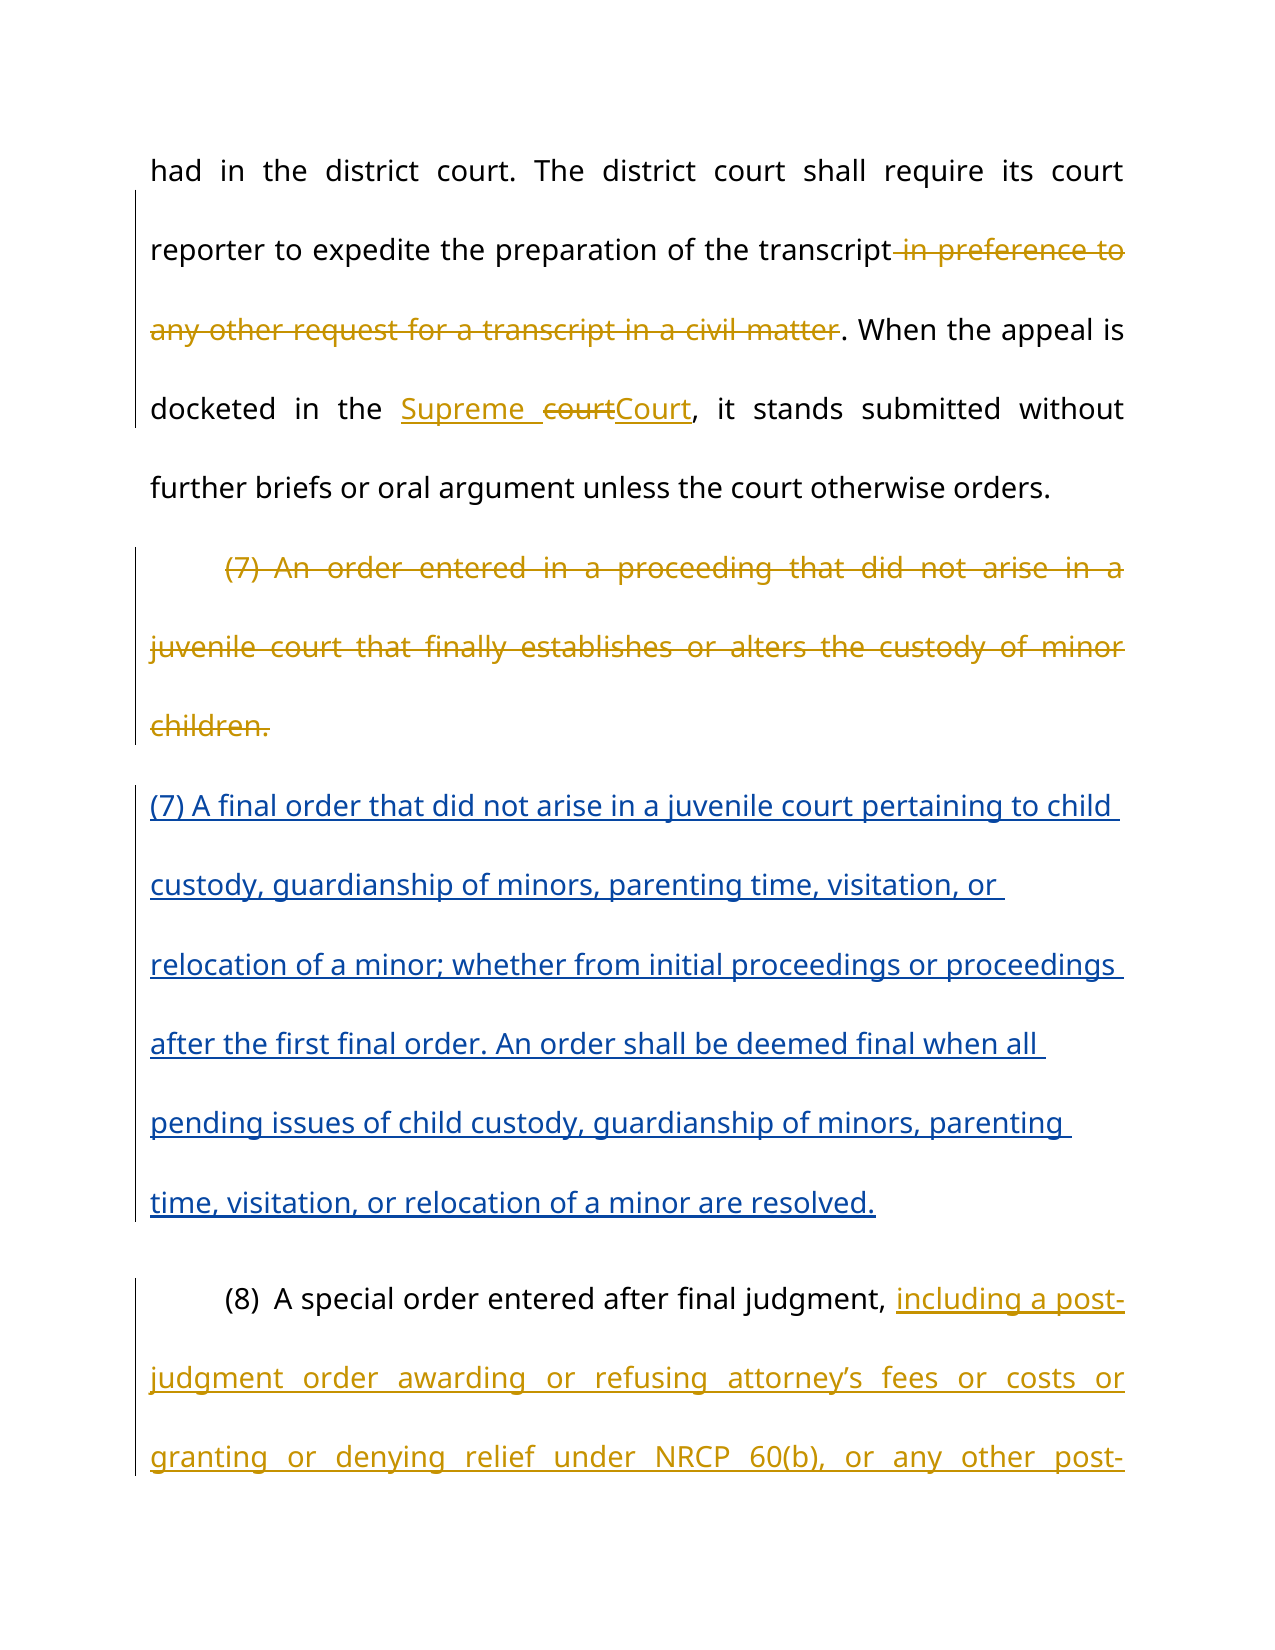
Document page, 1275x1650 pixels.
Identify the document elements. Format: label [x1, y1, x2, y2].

text [150, 1278, 1125, 1391]
text [150, 1393, 1125, 1470]
text [150, 150, 1125, 507]
